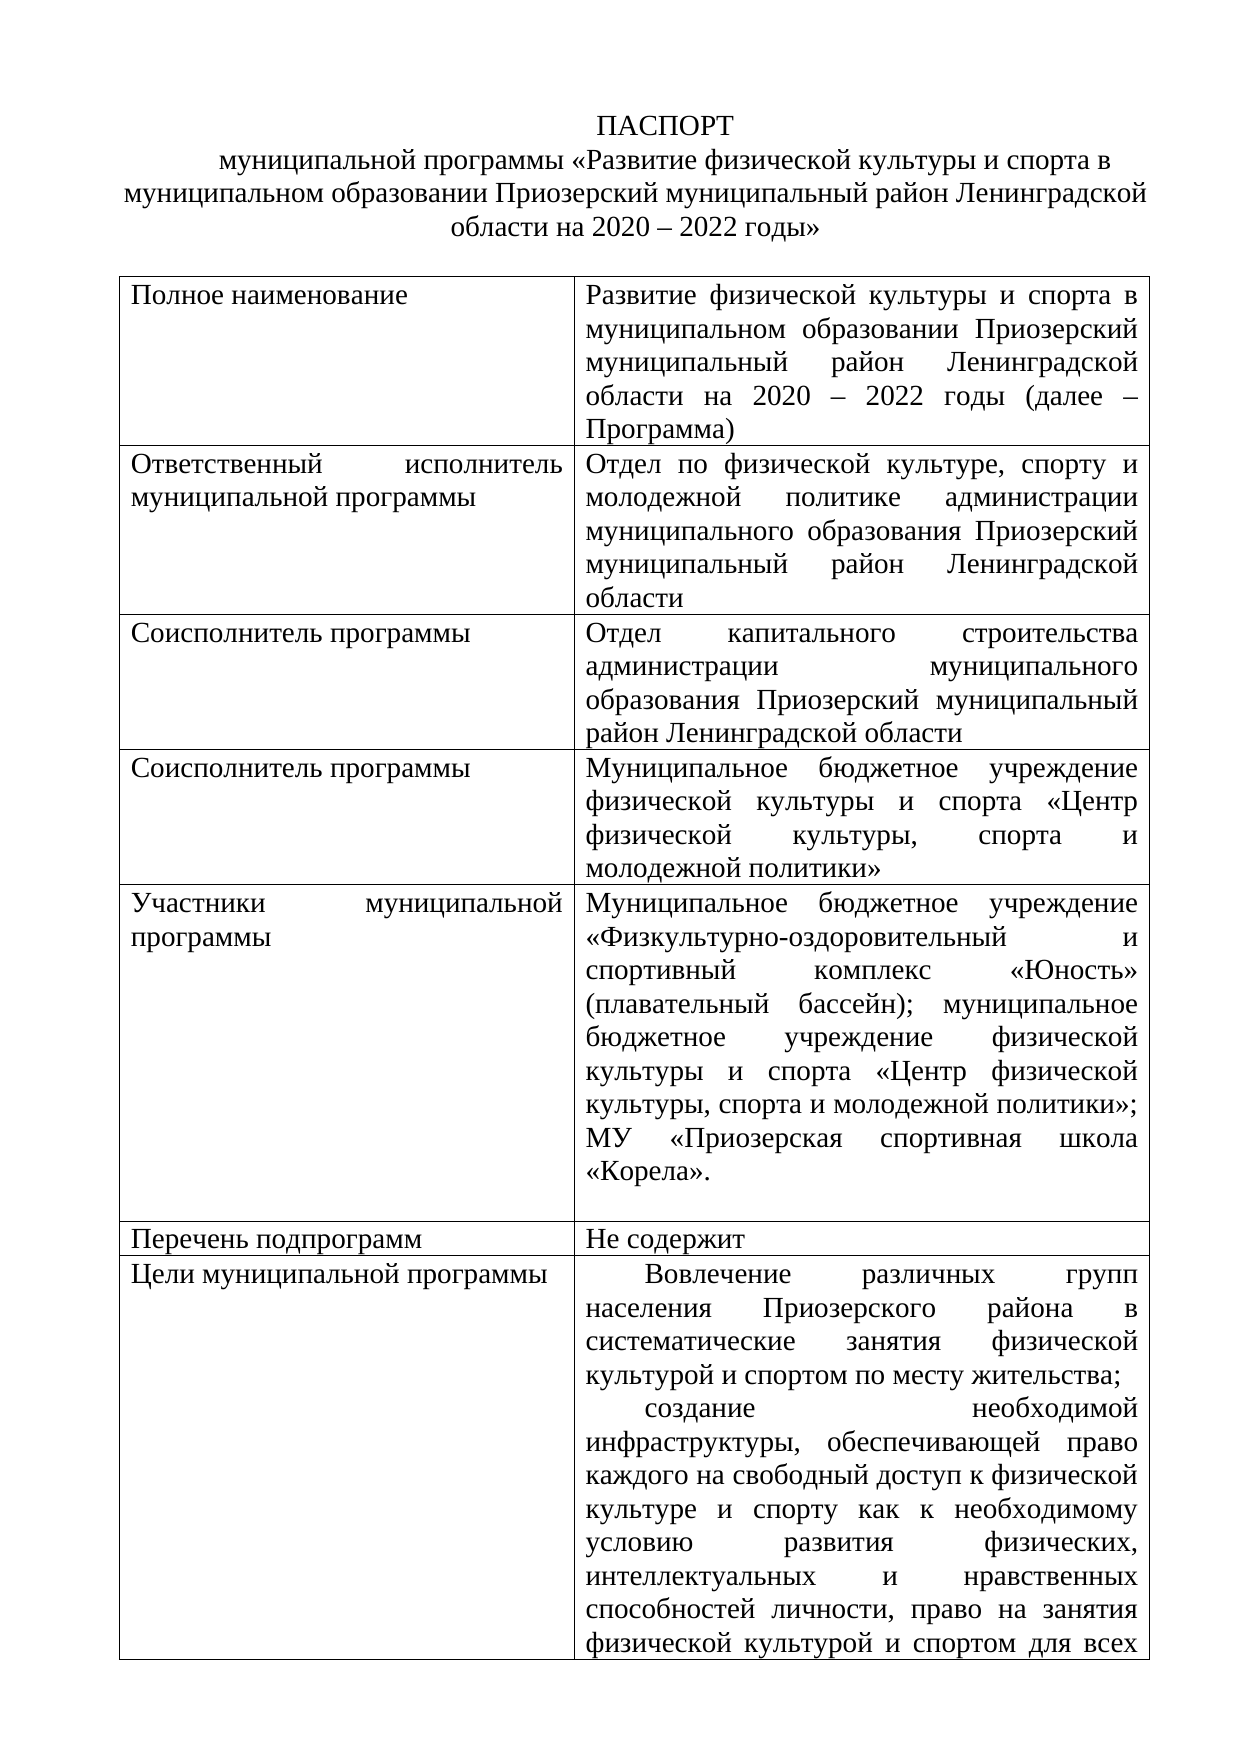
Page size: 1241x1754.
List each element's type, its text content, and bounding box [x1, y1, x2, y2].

table_cell Соисполнитель программы [120, 615, 574, 749]
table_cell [120, 1256, 574, 1659]
table_cell Муниципальное бюджетное учреждение физической культуры и спорта «Центр физической культуры, спорта и молодежной политики» [575, 750, 1149, 884]
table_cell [575, 1256, 1149, 1659]
table_cell Перечень подпрограмм [120, 1222, 574, 1255]
table_cell Отдел капитального строительства администрации муниципального образования Приозерский муниципальный район Ленинградской области [575, 615, 1149, 749]
text муниципальной программы «Развитие физической культуры и спорта в муниципальном образовании Приозерский муниципальный район Ленинградской области на 2020 – 2022 годы» [75, 142, 1196, 243]
table_cell Не содержит [575, 1222, 1149, 1255]
table_cell Ответственный исполнитель муниципальной программы [120, 446, 574, 614]
table_cell Отдел по физической культуре, спорту и молодежной политике администрации муниципального образования Приозерский муниципальный район Ленинградской области [575, 446, 1149, 614]
table_header Полное наименование [120, 277, 574, 445]
table_header Развитие физической культуры и спорта в муниципальном образовании Приозерский муниципальный район Ленинградской области на 2020 – 2022 годы (далее – Программа) [575, 277, 1149, 445]
table_cell Муниципальное бюджетное учреждение «Физкультурно-оздоровительный и спортивный комплекс «Юность» (плавательный бассейн); муниципальное бюджетное учреждение физической культуры и спорта «Центр физической культуры, спорта и молодежной политики»; МУ «Приозерская спортивная школа «Корела». [575, 885, 1149, 1221]
text ПАСПОРТ [75, 108, 1196, 142]
table_cell Участники муниципальной программы [120, 885, 574, 1221]
table_cell Соисполнитель программы [120, 750, 574, 884]
